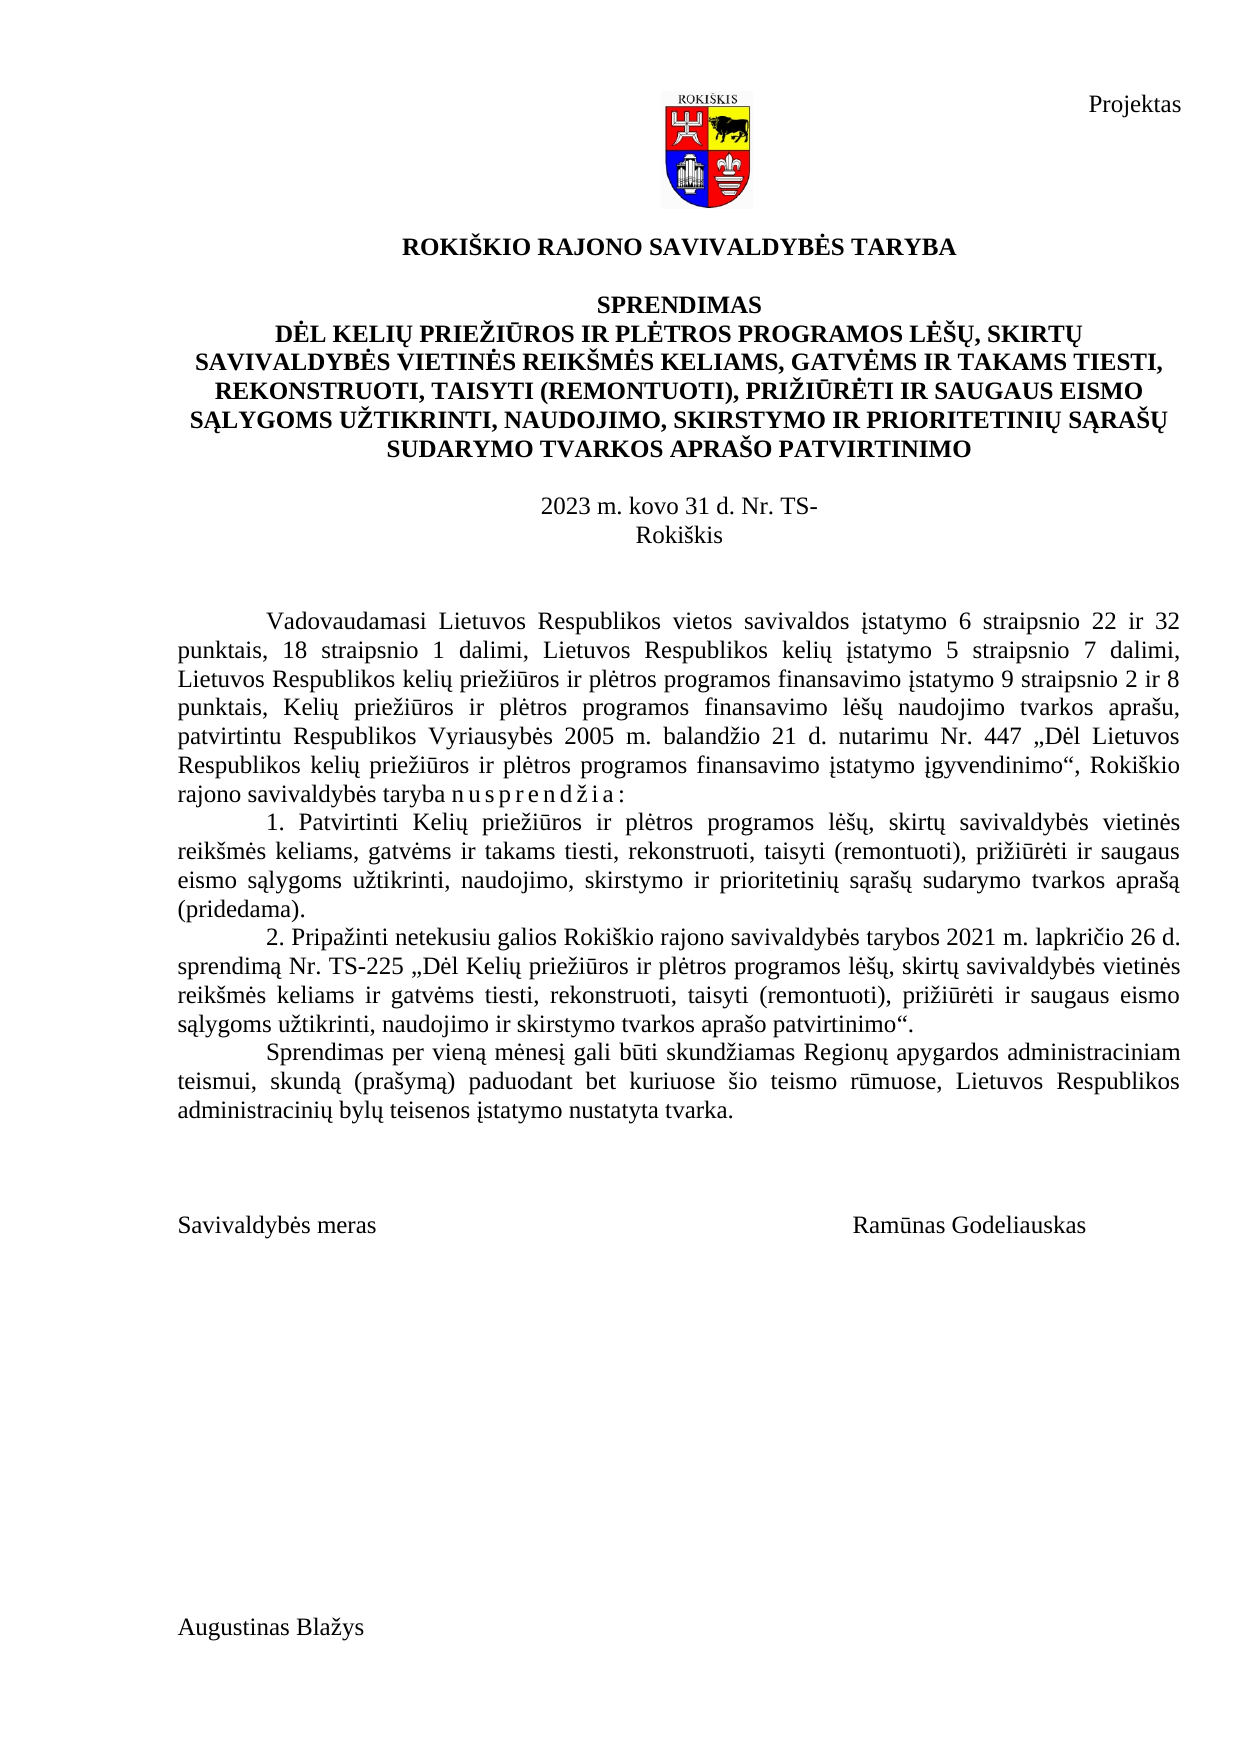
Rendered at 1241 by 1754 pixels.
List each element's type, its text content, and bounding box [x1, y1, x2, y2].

text Projektas [177, 89, 1181, 117]
text Augustinas Blažys [177, 1612, 1181, 1641]
text Sprendimas per vieną mėnesį gali būti skundžiamas Regionų apygardos administraciniam teismui, skundą (prašymą) paduodant bet kuriuose šio teismo rūmuose, Lietuvos Respublikos administracinių bylų teisenos įstatymo nustatyta tvarka. [177, 1037, 1181, 1124]
text 1. Patvirtinti Kelių priežiūros ir plėtros programos lėšų, skirtų savivaldybės vietinės reikšmės keliams, gatvėms ir takams tiesti, rekonstruoti, taisyti (remontuoti), prižiūrėti ir saugaus eismo sąlygoms užtikrinti, naudojimo, skirstymo ir prioritetinių sąrašų sudarymo tvarkos aprašą (pridedama). [177, 807, 1181, 922]
text 2. Pripažinti netekusiu galios Rokiškio rajono savivaldybės tarybos 2021 m. lapkričio 26 d. sprendimą Nr. TS-225 „Dėl Kelių priežiūros ir plėtros programos lėšų, skirtų savivaldybės vietinės reikšmės keliams ir gatvėms tiesti, rekonstruoti, taisyti (remontuoti), prižiūrėti ir saugaus eismo sąlygoms užtikrinti, naudojimo ir skirstymo tvarkos aprašo patvirtinimo“. [177, 922, 1181, 1037]
text DĖL KELIŲ PRIEŽIŪROS IR PLĖTROS PROGRAMOS LĖŠŲ, SKIRTŲ SAVIVALDYBĖS VIETINĖS REIKŠMĖS KELIAMS, GATVĖMS IR TAKAMS TIESTI, REKONSTRUOTI, TAISYTI (REMONTUOTI), PRIŽIŪRĖTI IR SAUGAUS EISMO SĄLYGOMS UŽTIKRINTI, NAUDOJIMO, SKIRSTYMO IR PRIORITETINIŲ SĄRAŠŲ SUDARYMO TVARKOS APRAŠO PATVIRTINIMO [177, 319, 1181, 462]
picture [661, 117, 754, 209]
text Savivaldybės meras Ramūnas Godeliauskas [177, 1210, 1181, 1239]
text SPRENDIMAS [177, 290, 1181, 319]
text 2023 m. kovo 31 d. Nr. TS- [177, 491, 1181, 520]
text Vadovaudamasi Lietuvos Respublikos vietos savivaldos įstatymo 6 straipsnio 22 ir 32 punktais, 18 straipsnio 1 dalimi, Lietuvos Respublikos kelių įstatymo 5 straipsnio 7 dalimi, Lietuvos Respublikos kelių priežiūros ir plėtros programos finansavimo įstatymo 9 straipsnio 2 ir 8 punktais, Kelių priežiūros ir plėtros programos finansavimo lėšų naudojimo tvarkos aprašu, patvirtintu Respublikos Vyriausybės 2005 m. balandžio 21 d. nutarimu Nr. 447 „Dėl Lietuvos Respublikos kelių priežiūros ir plėtros programos finansavimo įstatymo įgyvendinimo“, Rokiškio rajono savivaldybės taryba nusprendžia: [177, 606, 1181, 807]
text Rokiškis [177, 520, 1181, 549]
text ROKIŠKIO RAJONO SAVIVALDYBĖS TARYBA [177, 232, 1181, 261]
